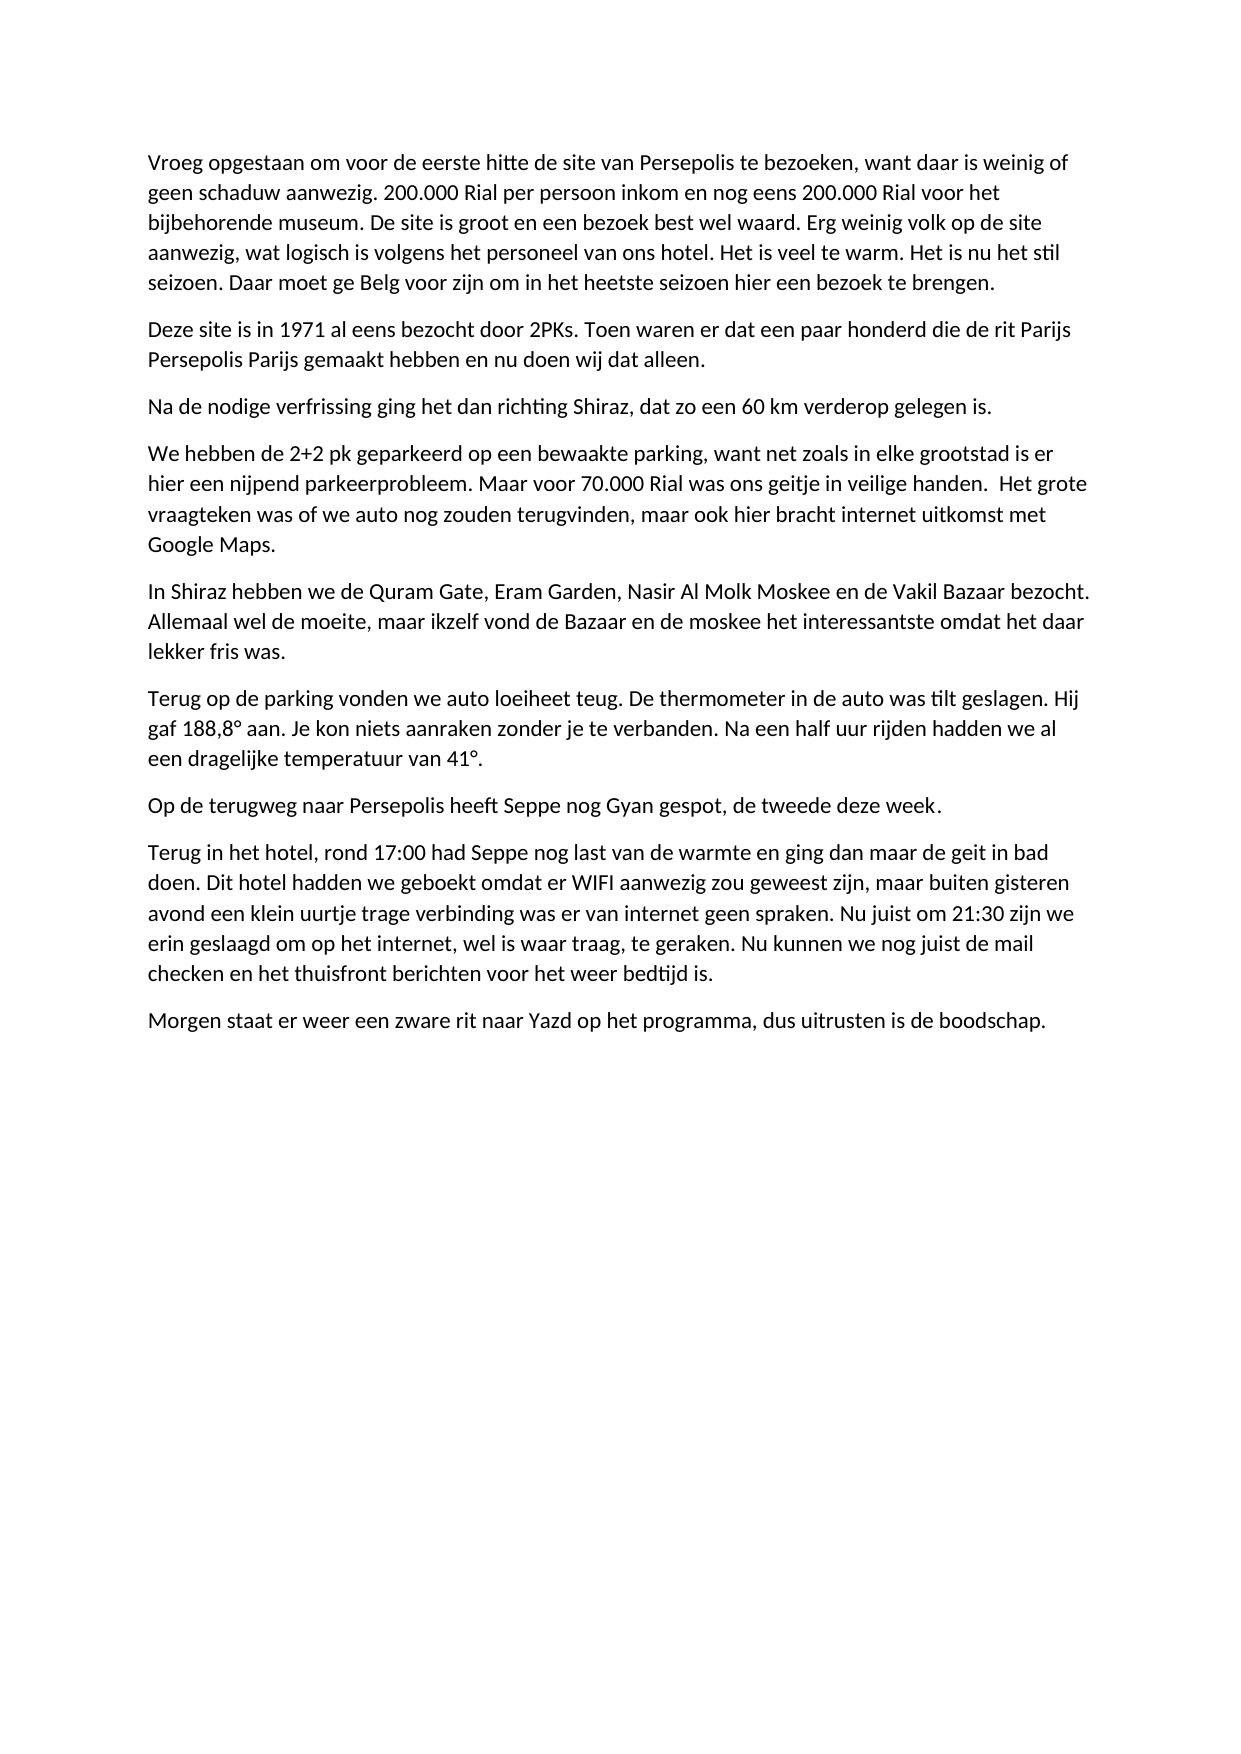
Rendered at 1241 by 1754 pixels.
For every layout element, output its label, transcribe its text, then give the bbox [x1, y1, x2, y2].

text Morgen staat er weer een zware rit naar Yazd op het programma, dus uitrusten is de boodschap. [148, 1006, 1093, 1034]
text Terug in het hotel, rond 17:00 had Seppe nog last van de warmte en ging dan maar de geit in bad doen. Dit hotel hadden we geboekt omdat er WIFI aanwezig zou geweest zijn, maar buiten gisteren avond een klein uurtje trage verbinding was er van internet geen spraken. Nu juist om 21:30 zijn we erin geslaagd om op het internet, wel is waar traag, te geraken. Nu kunnen we nog juist de mail checken en het thuisfront berichten voor het weer bedtijd is. [148, 838, 1093, 987]
text In Shiraz hebben we de Quram Gate, Eram Garden, Nasir Al Molk Moskee en de Vakil Bazaar bezocht. Allemaal wel de moeite, maar ikzelf vond de Bazaar en de moskee het interessantste omdat het daar lekker fris was. [148, 577, 1093, 665]
text Na de nodige verfrissing ging het dan richting Shiraz, dat zo een 60 km verderop gelegen is. [148, 392, 1093, 420]
text Deze site is in 1971 al eens bezocht door 2PKs. Toen waren er dat een paar honderd die de rit Parijs Persepolis Parijs gemaakt hebben en nu doen wij dat alleen. [148, 315, 1093, 373]
text Vroeg opgestaan om voor de eerste hitte de site van Persepolis te bezoeken, want daar is weinig of geen schaduw aanwezig. 200.000 Rial per persoon inkom en nog eens 200.000 Rial voor het bijbehorende museum. De site is groot en een bezoek best wel waard. Erg weinig volk op de site aanwezig, wat logisch is volgens het personeel van ons hotel. Het is veel te warm. Het is nu het stil seizoen. Daar moet ge Belg voor zijn om in het heetste seizoen hier een bezoek te brengen. [148, 148, 1093, 296]
text Op de terugweg naar Persepolis heeft Seppe nog Gyan gespot, de tweede deze week. [148, 791, 1093, 819]
text Terug op de parking vonden we auto loeiheet teug. De thermometer in de auto was tilt geslagen. Hij gaf 188,8° aan. Je kon niets aanraken zonder je te verbanden. Na een half uur rijden hadden we al een dragelijke temperatuur van 41°. [148, 684, 1093, 772]
text We hebben de 2+2 pk geparkeerd op een bewaakte parking, want net zoals in elke grootstad is er hier een nijpend parkeerprobleem. Maar voor 70.000 Rial was ons geitje in veilige handen. Het grote vraagteken was of we auto nog zouden terugvinden, maar ook hier bracht internet uitkomst met Google Maps. [148, 439, 1093, 558]
